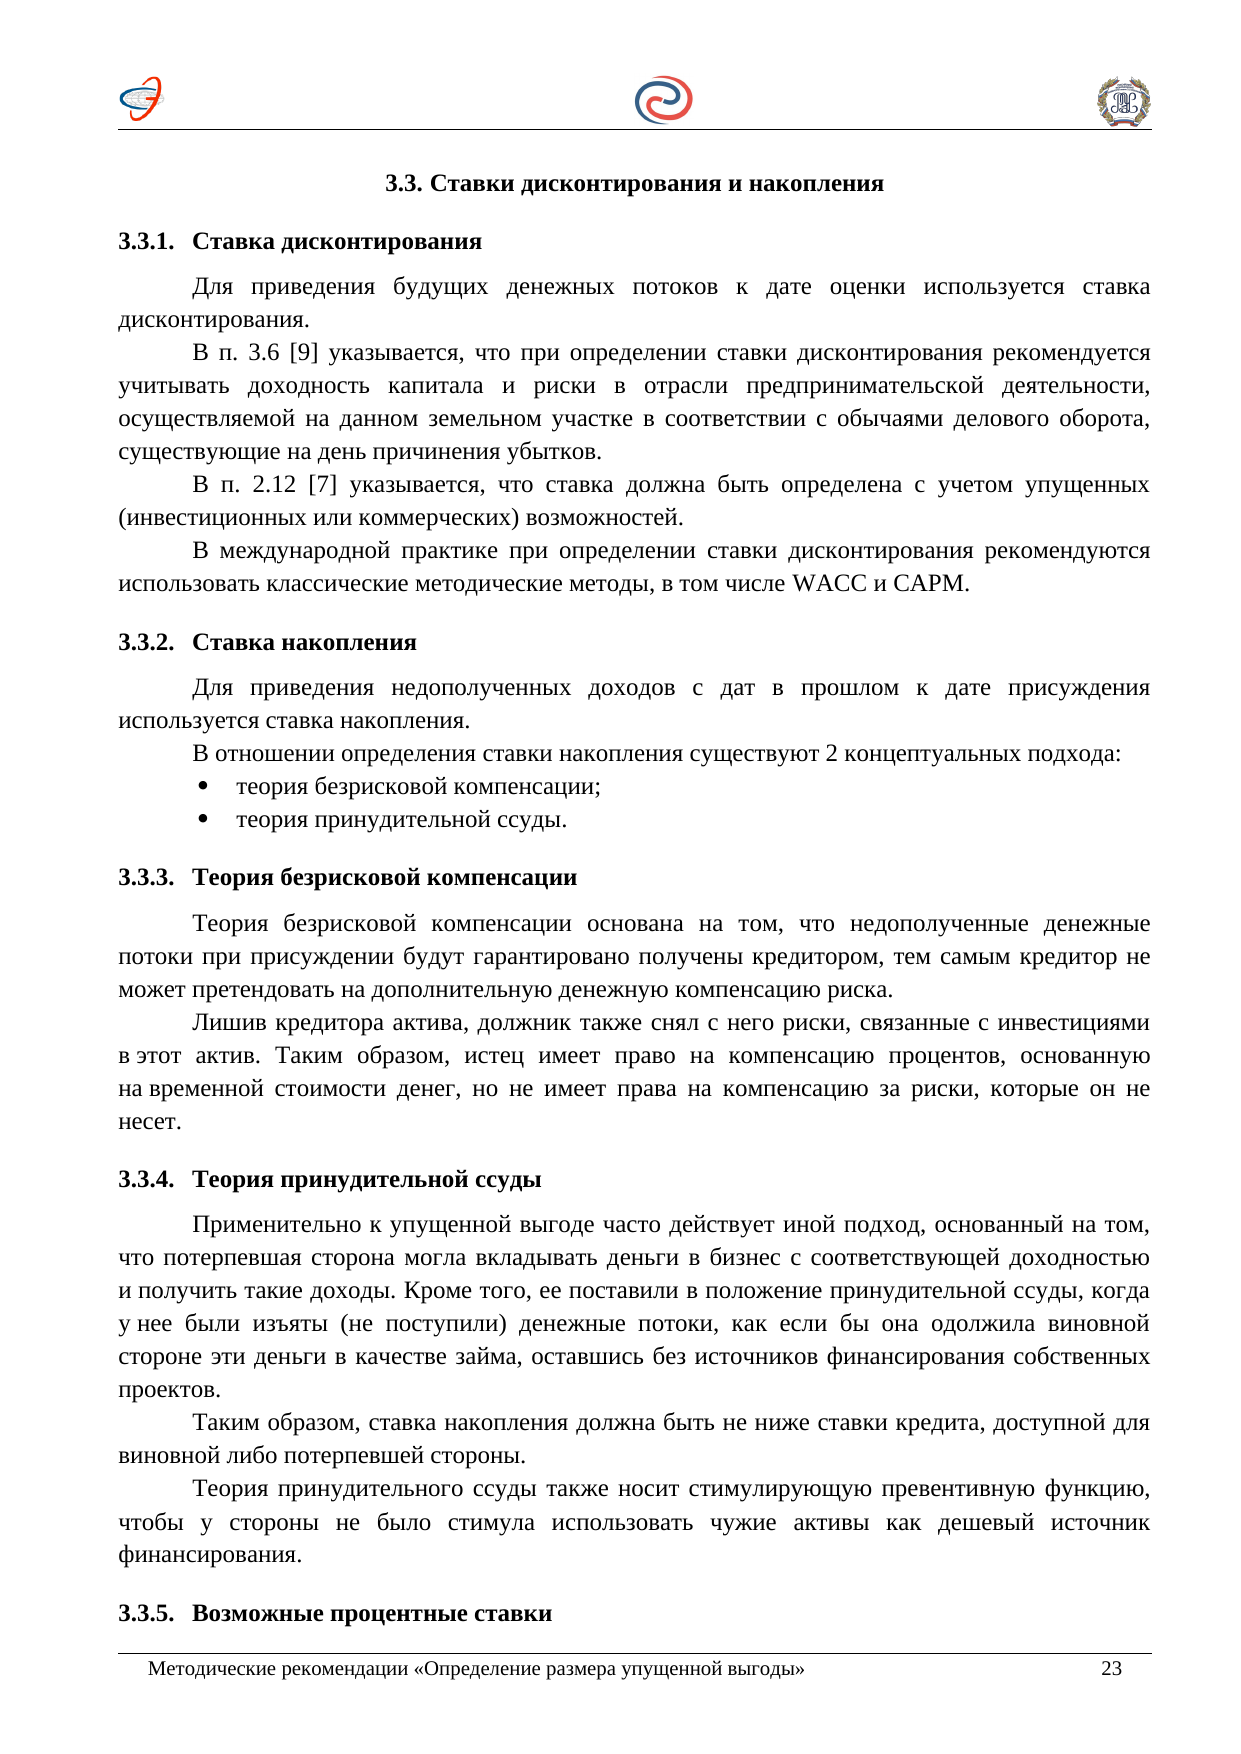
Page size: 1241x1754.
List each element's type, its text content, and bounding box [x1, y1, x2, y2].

picture [634, 73, 695, 126]
text Теория принудительного ссуды также носит стимулирующую превентивную функцию, чтобы у стороны не было стимула использовать чужие активы как дешевый источник финансирования. [118, 1473, 1152, 1568]
subtitle Ставки дисконтирования и накопления [118, 168, 1152, 197]
text Применительно к упущенной выгоде часто действует иной подход, основанный на том, что потерпевшая сторона могла вкладывать деньги в бизнес с соответствующей доходностью и получить такие доходы. Кроме того, ее поставили в положение принудительной ссуды, когда у нее были изъяты (не поступили) денежные потоки, как если бы она одолжила виновной стороне эти деньги в качестве займа, оставшись без источников финансирования собственных проектов. [118, 1209, 1152, 1403]
list Ставка накопления [118, 627, 1152, 655]
text Для приведения будущих денежных потоков к дате оценки используется ставка дисконтирования. [118, 271, 1152, 333]
list Возможные процентные ставки [118, 1598, 1152, 1626]
text В международной практике при определении ставки дисконтирования рекомендуются использовать классические методические методы, в том числе WACC и CAPM. [118, 536, 1152, 597]
list Теория безрисковой компенсации [118, 862, 1152, 891]
text Для приведения недополученных доходов с дат в прошлом к дате присуждения используется ставка накопления. [118, 672, 1152, 734]
list Ставка дисконтирования [118, 226, 1152, 254]
text В п. 2.12 [7] указывается, что ставка должна быть определена с учетом упущенных (инвестиционных или коммерческих) возможностей. [118, 469, 1152, 531]
text Лишив кредитора актива, должник также снял с него риски, связанные с инвестициями в этот актив. Таким образом, истец имеет право на компенсацию процентов, основанную на временной стоимости денег, но не имеет права на компенсацию за риски, которые он не несет. [118, 1007, 1152, 1134]
list теория безрисковой компенсации; [199, 771, 1152, 800]
text В п. 3.6 [9] указывается, что при определении ставки дисконтирования рекомендуется учитывать доходность капитала и риски в отрасли предпринимательской деятельности, осуществляемой на данном земельном участке в соответствии с обычаями делового оборота, существующие на день причинения убытков. [118, 337, 1152, 465]
picture [118, 75, 169, 128]
list Теория принудительной ссуды [118, 1164, 1152, 1193]
text Теория безрисковой компенсации основана на том, что недополученные денежные потоки при присуждении будут гарантировано получены кредитором, тем самым кредитор не может претендовать на дополнительную денежную компенсацию риска. [118, 908, 1152, 1002]
picture [1095, 75, 1152, 128]
text В отношении определения ставки накопления существуют 2 концептуальных подхода: [118, 738, 1152, 767]
list теория принудительной ссуды. [199, 804, 1152, 833]
text Таким образом, ставка накопления должна быть не ниже ставки кредита, доступной для виновной либо потерпевшей стороны. [118, 1407, 1152, 1469]
